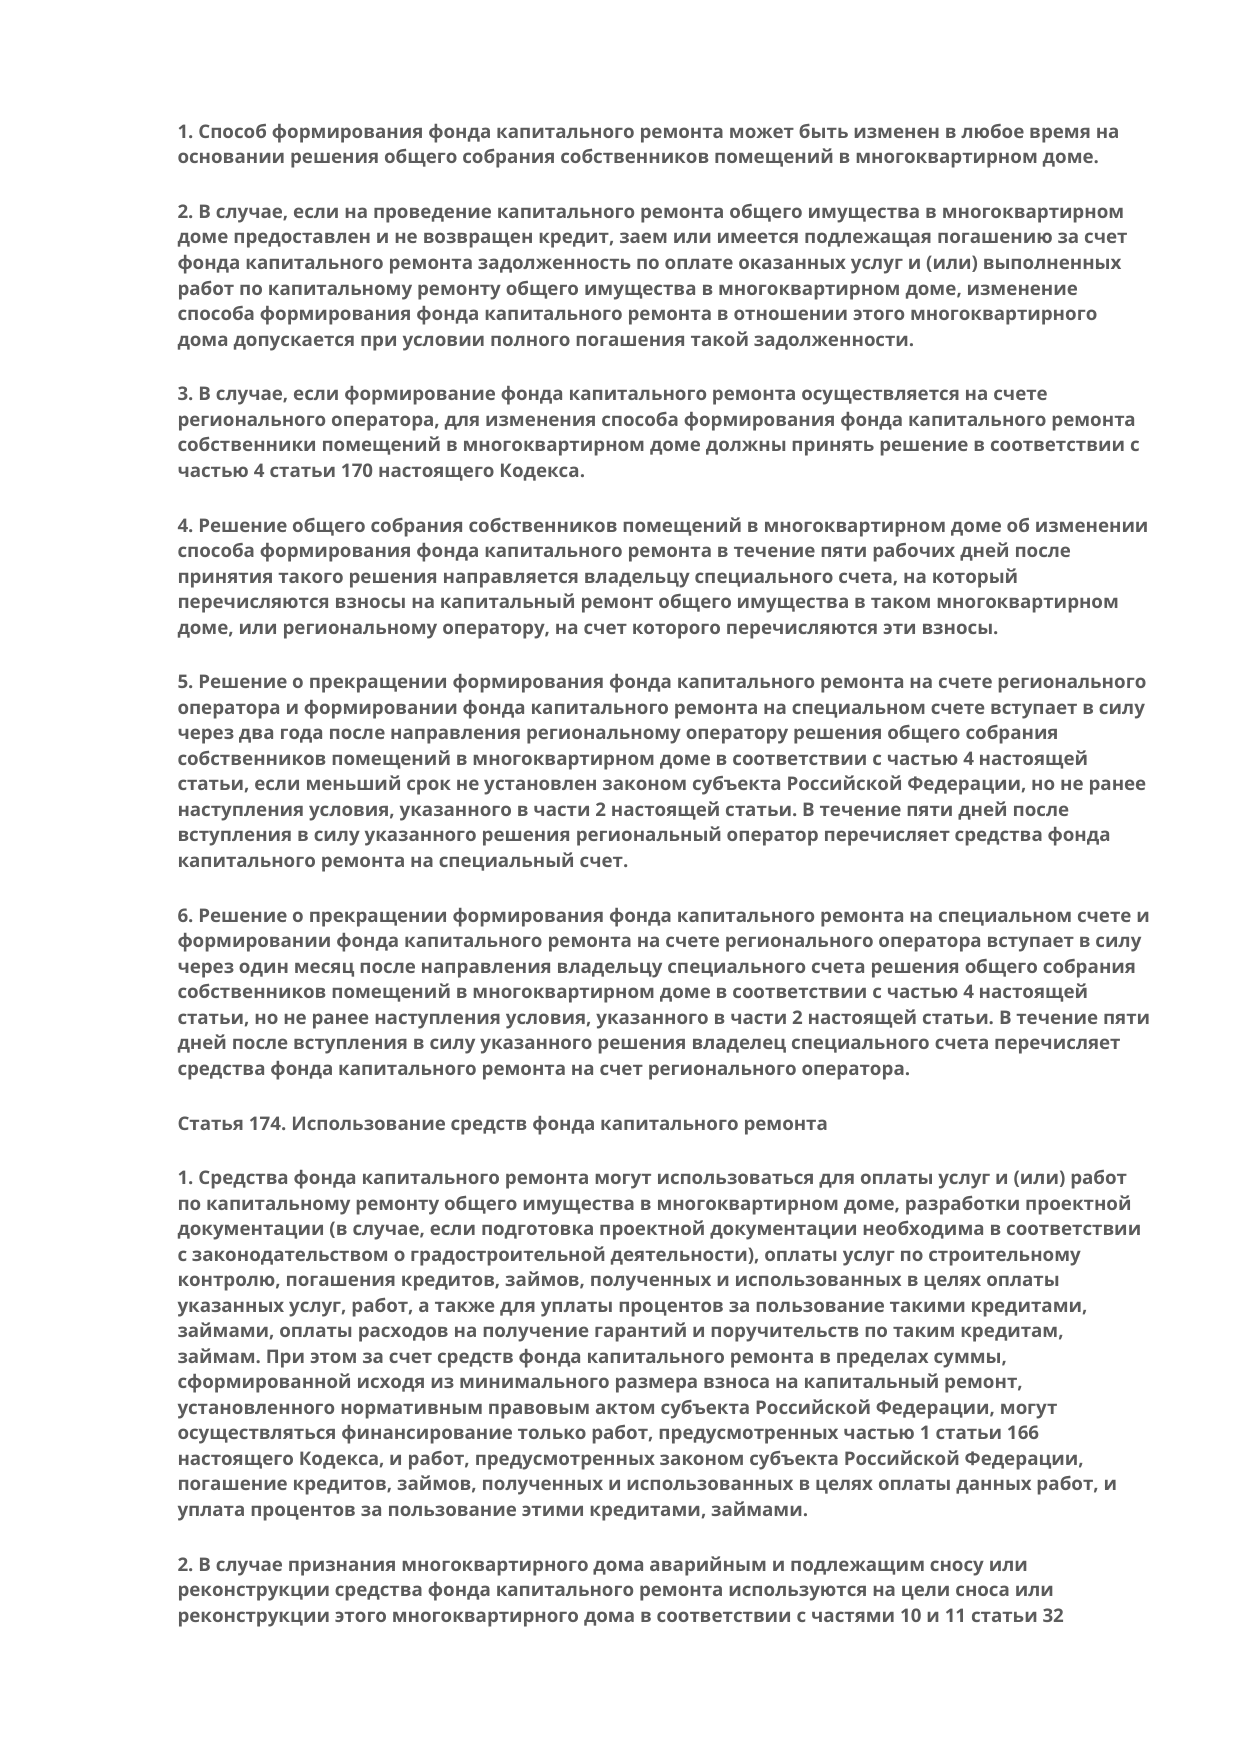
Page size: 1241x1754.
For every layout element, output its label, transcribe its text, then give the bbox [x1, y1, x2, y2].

text 3. В случае, если формирование фонда капитального ремонта осуществляется на счете регионального оператора, для изменения способа формирования фонда капитального ремонта собственники помещений в многоквартирном доме должны принять решение в соответствии с частью 4 статьи 170 настоящего Кодекса. [177, 381, 1152, 483]
text 1. Средства фонда капитального ремонта могут использоваться для оплаты услуг и (или) работ по капитальному ремонту общего имущества в многоквартирном доме, разработки проектной документации (в случае, если подготовка проектной документации необходима в соответствии с законодательством о градостроительной деятельности), оплаты услуг по строительному контролю, погашения кредитов, займов, полученных и использованных в целях оплаты указанных услуг, работ, а также для уплаты процентов за пользование такими кредитами, займами, оплаты расходов на получение гарантий и поручительств по таким кредитам, займам. При этом за счет средств фонда капитального ремонта в пределах суммы, сформированной исходя из минимального размера взноса на капитальный ремонт, установленного нормативным правовым актом субъекта Российской Федерации, могут осуществляться финансирование только работ, предусмотренных частью 1 статьи 166 настоящего Кодекса, и работ, предусмотренных законом субъекта Российской Федерации, погашение кредитов, займов, полученных и использованных в целях оплаты данных работ, и уплата процентов за пользование этими кредитами, займами. [177, 1164, 1152, 1522]
text 1. Способ формирования фонда капитального ремонта может быть изменен в любое время на основании решения общего собрания собственников помещений в многоквартирном доме. [177, 118, 1152, 169]
text 2. В случае, если на проведение капитального ремонта общего имущества в многоквартирном доме предоставлен и не возвращен кредит, заем или имеется подлежащая погашению за счет фонда капитального ремонта задолженность по оплате оказанных услуг и (или) выполненных работ по капитальному ремонту общего имущества в многоквартирном доме, изменение способа формирования фонда капитального ремонта в отношении этого многоквартирного дома допускается при условии полного погашения такой задолженности. [177, 198, 1152, 351]
text Статья 174. Использование средств фонда капитального ремонта [177, 1110, 1152, 1135]
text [177, 1551, 1152, 1627]
text 5. Решение о прекращении формирования фонда капитального ремонта на счете регионального оператора и формировании фонда капитального ремонта на специальном счете вступает в силу через два года после направления региональному оператору решения общего собрания собственников помещений в многоквартирном доме в соответствии с частью 4 настоящей статьи, если меньший срок не установлен законом субъекта Российской Федерации, но не ранее наступления условия, указанного в части 2 настоящей статьи. В течение пяти дней после вступления в силу указанного решения региональный оператор перечисляет средства фонда капитального ремонта на специальный счет. [177, 669, 1152, 873]
text 6. Решение о прекращении формирования фонда капитального ремонта на специальном счете и формировании фонда капитального ремонта на счете регионального оператора вступает в силу через один месяц после направления владельцу специального счета решения общего собрания собственников помещений в многоквартирном доме в соответствии с частью 4 настоящей статьи, но не ранее наступления условия, указанного в части 2 настоящей статьи. В течение пяти дней после вступления в силу указанного решения владелец специального счета перечисляет средства фонда капитального ремонта на счет регионального оператора. [177, 902, 1152, 1081]
text 4. Решение общего собрания собственников помещений в многоквартирном доме об изменении способа формирования фонда капитального ремонта в течение пяти рабочих дней после принятия такого решения направляется владельцу специального счета, на который перечисляются взносы на капитальный ремонт общего имущества в таком многоквартирном доме, или региональному оператору, на счет которого перечисляются эти взносы. [177, 512, 1152, 639]
